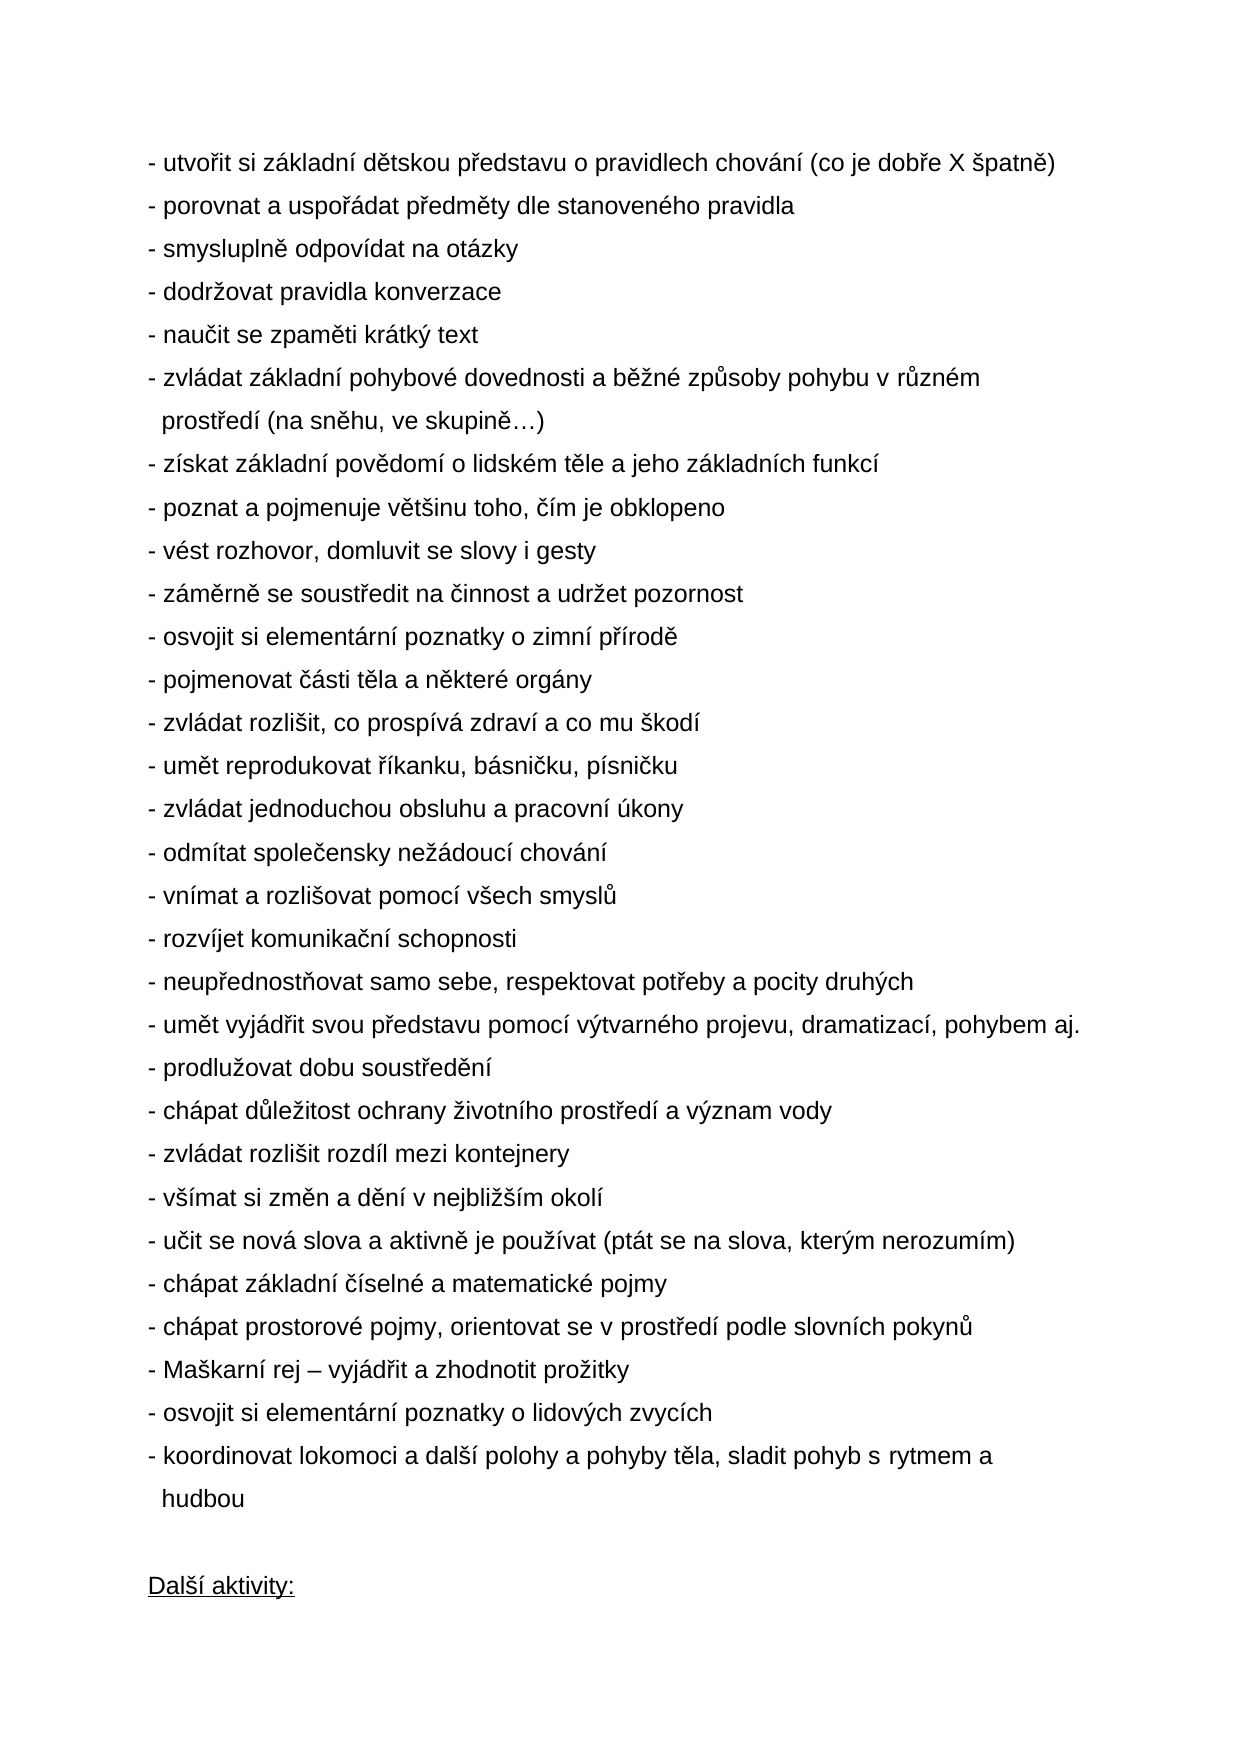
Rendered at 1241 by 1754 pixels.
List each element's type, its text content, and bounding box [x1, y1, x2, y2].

text - prodlužovat dobu soustředění [148, 1053, 1093, 1082]
text Další aktivity: [148, 1571, 1093, 1599]
text - osvojit si elementární poznatky o zimní přírodě [148, 622, 1093, 651]
text - naučit se zpaměti krátký text [148, 320, 1093, 349]
text - chápat důležitost ochrany životního prostředí a význam vody [148, 1096, 1093, 1125]
text - dodržovat pravidla konverzace [148, 277, 1093, 306]
text - chápat prostorové pojmy, orientovat se v prostředí podle slovních pokynů [148, 1312, 1093, 1341]
text - zvládat základní pohybové dovednosti a běžné způsoby pohybu v různém prostředí (na sněhu, ve skupině…) [148, 363, 1093, 435]
text - poznat a pojmenuje většinu toho, čím je obklopeno [148, 493, 1093, 521]
text - zvládat rozlišit rozdíl mezi kontejnery [148, 1139, 1093, 1168]
text - porovnat a uspořádat předměty dle stanoveného pravidla [148, 191, 1093, 219]
text - Maškarní rej – vyjádřit a zhodnotit prožitky [148, 1355, 1093, 1384]
text - získat základní povědomí o lidském těle a jeho základních funkcí [148, 449, 1093, 478]
text - koordinovat lokomoci a další polohy a pohyby těla, sladit pohyb s rytmem a hudbou [148, 1441, 1093, 1513]
text - utvořit si základní dětskou představu o pravidlech chování (co je dobře X špatně) [148, 148, 1093, 176]
text - umět reprodukovat říkanku, básničku, písničku [148, 751, 1093, 780]
text - umět vyjádřit svou představu pomocí výtvarného projevu, dramatizací, pohybem aj. [148, 1010, 1093, 1039]
text - zvládat rozlišit, co prospívá zdraví a co mu škodí [148, 708, 1093, 737]
text - zvládat jednoduchou obsluhu a pracovní úkony [148, 794, 1093, 823]
text - rozvíjet komunikační schopnosti [148, 924, 1093, 953]
text - smysluplně odpovídat na otázky [148, 234, 1093, 263]
text - chápat základní číselné a matematické pojmy [148, 1269, 1093, 1298]
text - vést rozhovor, domluvit se slovy i gesty [148, 536, 1093, 564]
text - učit se nová slova a aktivně je používat (ptát se na slova, kterým nerozumím) [148, 1226, 1093, 1254]
text - neupřednostňovat samo sebe, respektovat potřeby a pocity druhých [148, 967, 1093, 996]
text - vnímat a rozlišovat pomocí všech smyslů [148, 881, 1093, 909]
text - pojmenovat části těla a některé orgány [148, 665, 1093, 694]
text - záměrně se soustředit na činnost a udržet pozornost [148, 579, 1093, 608]
text - všímat si změn a dění v nejbližším okolí [148, 1183, 1093, 1211]
text - odmítat společensky nežádoucí chování [148, 838, 1093, 866]
text - osvojit si elementární poznatky o lidových zvycích [148, 1398, 1093, 1427]
